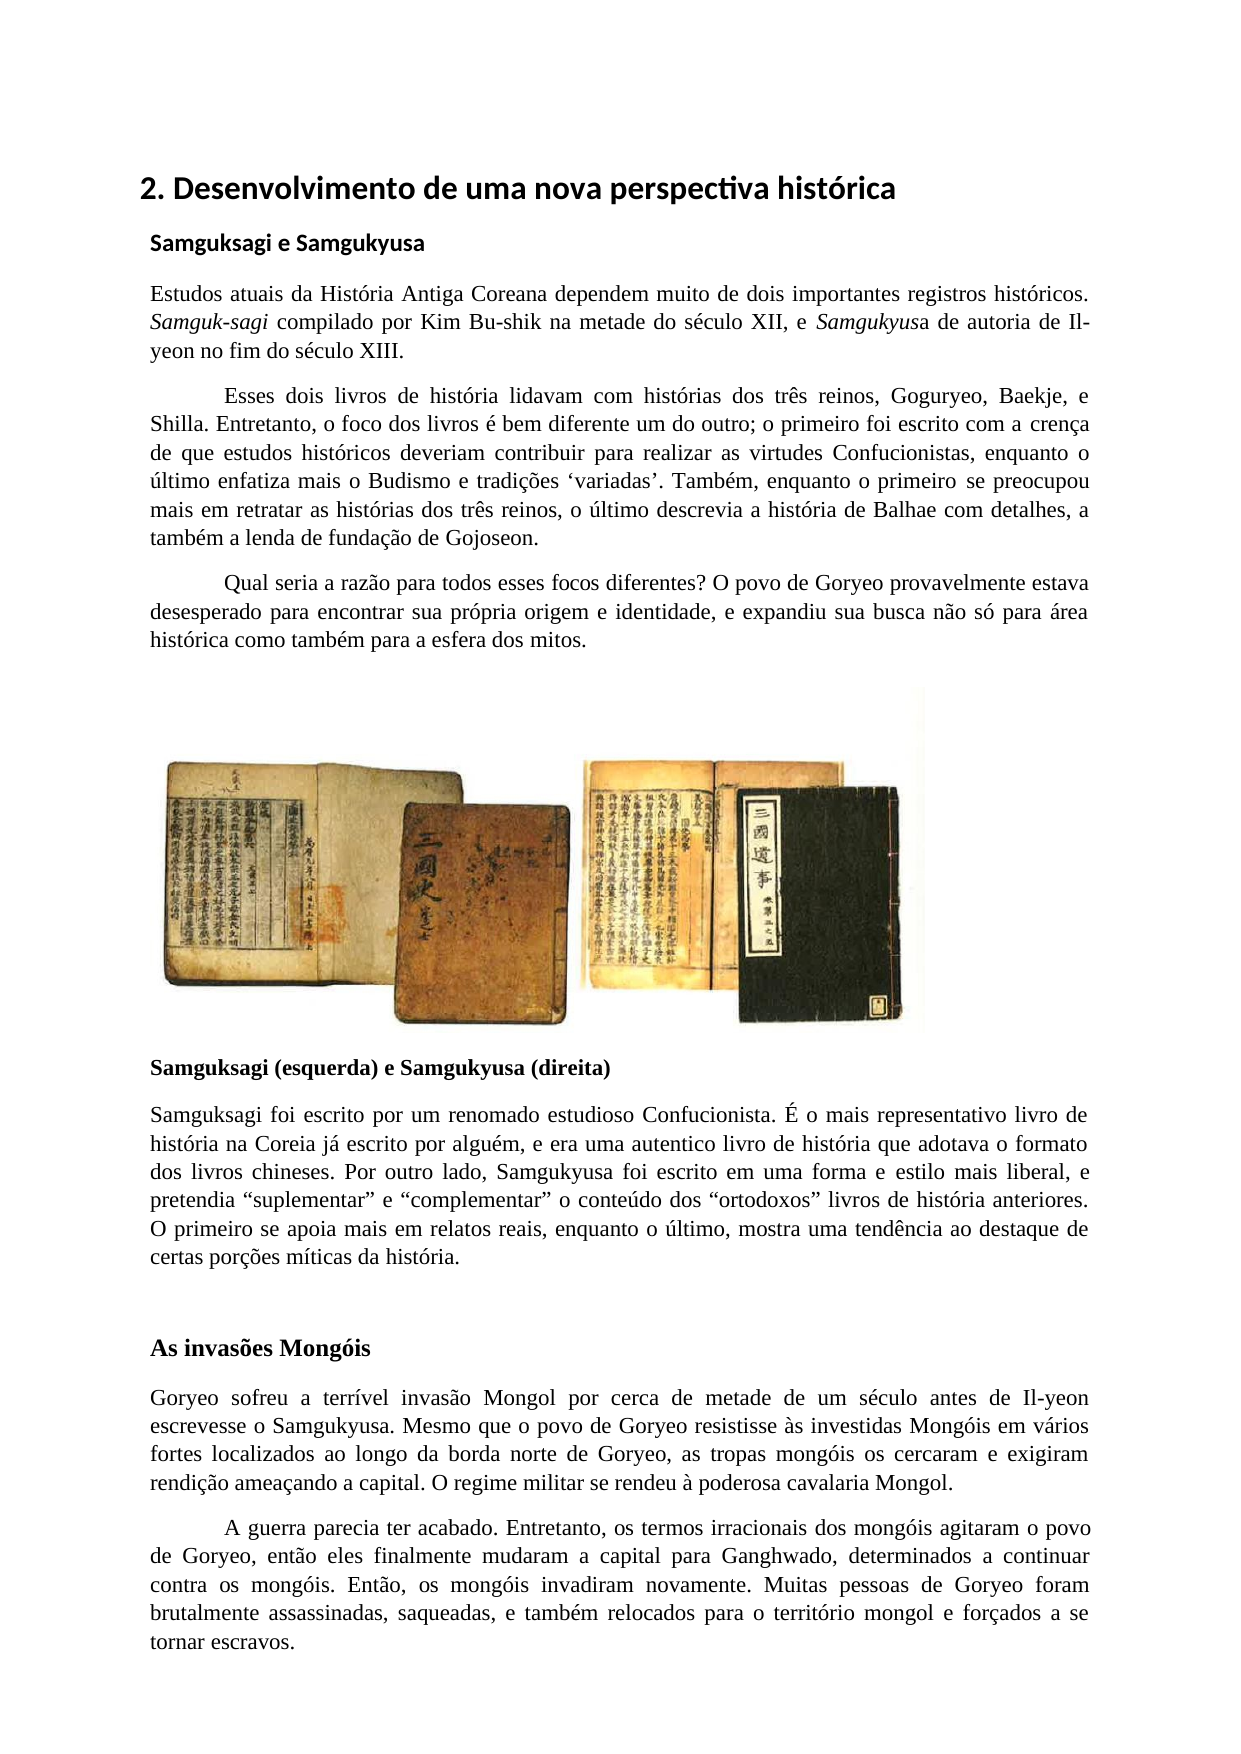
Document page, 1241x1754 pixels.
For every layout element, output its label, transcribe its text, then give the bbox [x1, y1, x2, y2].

picture [150, 687, 925, 1033]
text Samguksagi foi escrito por um renomado estudioso Confucionista. É o mais representativo livro de história na Coreia já escrito por alguém, e era uma autentico livro de história que adotava o formato dos livros chineses. Por outro lado, Samgukyusa foi escrito em uma forma e estilo mais liberal, e pretendia “suplementar” e “complementar” o conteúdo dos “ortodoxos” livros de história anteriores. O primeiro se apoia mais em relatos reais, enquanto o último, mostra uma tendência ao destaque de certas porções míticas da história. [150, 1101, 1090, 1270]
text As invasões Mongóis [150, 1333, 1136, 1361]
text Esses dois livros de história lidavam com histórias dos três reinos, Goguryeo, Baekje, e Shilla. Entretanto, o foco dos livros é bem diferente um do outro; o primeiro foi escrito com a crença de que estudos históricos deveriam contribuir para realizar as virtudes Confucionistas, enquanto o último enfatiza mais o Budismo e tradições ‘variadas’. Também, enquanto o primeiro se preocupou mais em retratar as histórias dos três reinos, o último descrevia a história de Balhae com detalhes, a também a lenda de fundação de Gojoseon. [150, 382, 1090, 551]
text Estudos atuais da História Antiga Coreana dependem muito de dois importantes registros históricos. Samguk-sagi compilado por Kim Bu-shik na metade do século XII, e Samgukyusa de autoria de Il-yeon no fim do século XIII. [150, 280, 1091, 363]
text Samguksagi e Samgukyusa [150, 227, 1136, 258]
text Qual seria a razão para todos esses focos diferentes? O povo de Goryeo provavelmente estava desesperado para encontrar sua própria origem e identidade, e expandiu sua busca não só para área histórica como também para a esfera dos mitos. [150, 569, 1089, 653]
text A guerra parecia ter acabado. Entretanto, os termos irracionais dos mongóis agitaram o povo de Goryeo, então eles finalmente mudaram a capital para Ganghwado, determinados a continuar contra os mongóis. Então, os mongóis invadiram novamente. Muitas pessoas de Goryeo foram brutalmente assassinadas, saqueadas, e também relocados para o território mongol e forçados a se tornar escravos. [150, 1514, 1091, 1654]
text 2. Desenvolvimento de uma nova perspectiva histórica [139, 167, 1136, 207]
text Goryeo sofreu a terrível invasão Mongol por cerca de metade de um século antes de Il-yeon escrevesse o Samgukyusa. Mesmo que o povo de Goryeo resistisse às investidas Mongóis em vários fortes localizados ao longo da borda norte de Goryeo, as tropas mongóis os cercaram e exigiram rendição ameaçando a capital. O regime militar se rendeu à poderosa cavalaria Mongol. [150, 1383, 1091, 1495]
